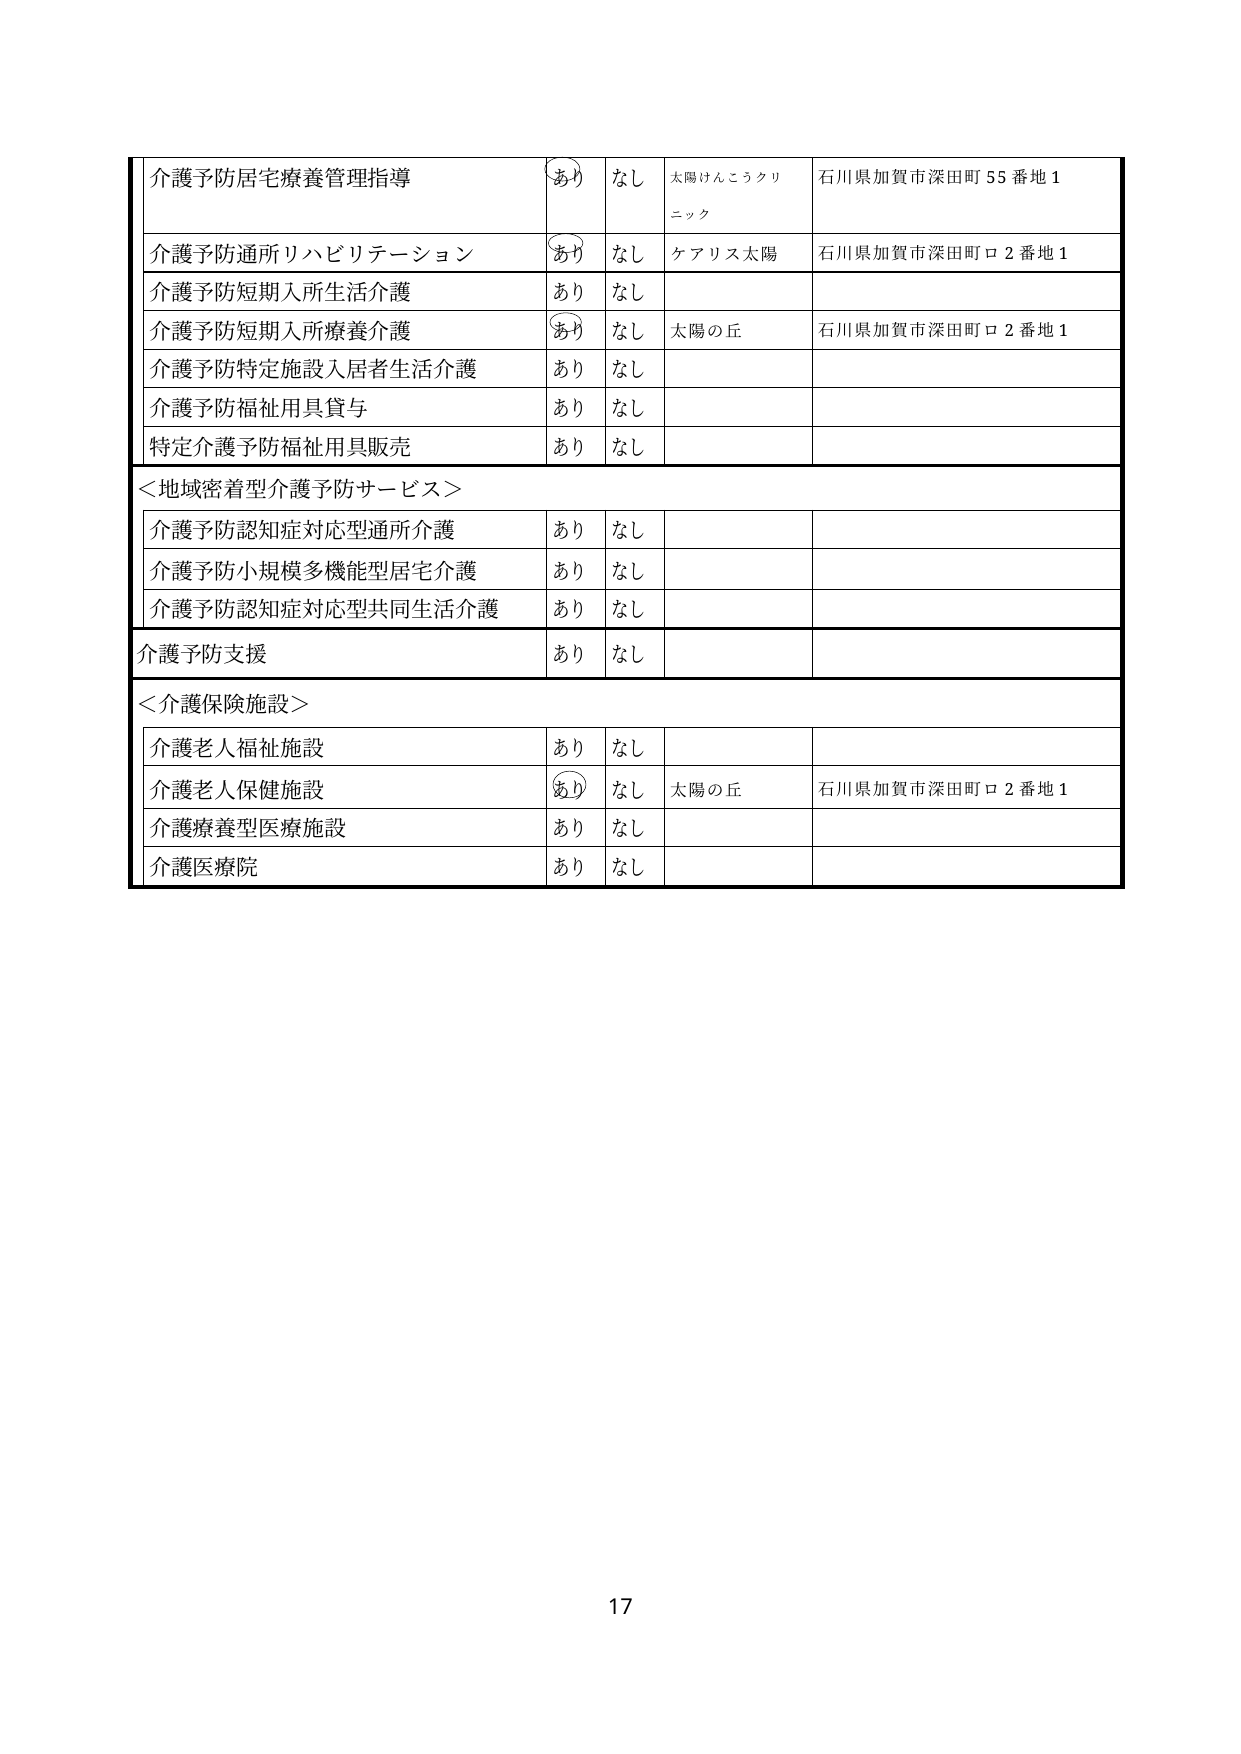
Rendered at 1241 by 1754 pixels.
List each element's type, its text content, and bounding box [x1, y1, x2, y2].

table_cell あり [547, 590, 605, 627]
table_cell [813, 728, 1120, 765]
table_cell あり [547, 234, 605, 271]
table_cell 介護療養型医療施設 [144, 809, 546, 846]
table_cell 石川県加賀市深田町55番地1 [813, 158, 1120, 233]
table_cell 介護予防特定施設入居者生活介護 [144, 350, 546, 387]
table_cell なし [606, 549, 664, 589]
table_cell あり [547, 766, 605, 807]
table_cell あり [547, 847, 605, 884]
table_cell [665, 728, 812, 765]
table_cell なし [606, 311, 664, 348]
table_cell 介護予防短期入所療養介護 [144, 311, 546, 348]
table_cell [665, 590, 812, 627]
table_cell なし [606, 847, 664, 884]
table_cell 介護予防認知症対応型共同生活介護 [144, 590, 546, 627]
table_cell なし [606, 273, 664, 310]
table_cell 石川県加賀市深田町ロ2番地1 [813, 766, 1120, 807]
table_cell 石川県加賀市深田町ロ2番地1 [813, 311, 1120, 348]
table_cell なし [606, 511, 664, 548]
table_cell 介護予防支援 [133, 630, 546, 677]
table_cell [813, 511, 1120, 548]
table_cell [665, 273, 812, 310]
table_cell 介護予防認知症対応型通所介護 [144, 511, 546, 548]
table_cell なし [606, 766, 664, 807]
table_cell 介護予防福祉用具貸与 [144, 388, 546, 426]
table_cell [665, 809, 812, 846]
table_cell なし [606, 427, 664, 464]
table_cell あり [547, 273, 605, 310]
table_cell あり [547, 809, 605, 846]
table_cell あり [547, 511, 605, 548]
table_cell 太陽の丘 [665, 311, 812, 348]
table_cell [133, 510, 143, 627]
table_cell [665, 511, 812, 548]
table_cell [665, 427, 812, 464]
table_cell 介護老人保健施設 [144, 766, 546, 807]
table_cell あり [547, 549, 605, 589]
table_cell [813, 388, 1120, 426]
table_cell [665, 350, 812, 387]
table_cell [665, 549, 812, 589]
table_cell なし [606, 590, 664, 627]
table_cell あり [547, 311, 605, 348]
table_cell あり [547, 728, 605, 765]
table_cell なし [606, 728, 664, 765]
table_cell なし [606, 630, 664, 677]
table_cell 介護老人福祉施設 [144, 728, 546, 765]
table_cell なし [606, 234, 664, 271]
table_cell ケアリス太陽 [665, 234, 812, 271]
table_cell 介護医療院 [144, 847, 546, 884]
table_cell 石川県加賀市深田町ロ2番地1 [813, 234, 1120, 271]
table_cell [133, 727, 143, 884]
table_cell あり [547, 158, 605, 233]
table_cell [813, 809, 1120, 846]
table_cell 介護予防居宅療養管理指導 [144, 158, 546, 233]
table_cell なし [606, 158, 664, 233]
table_cell [813, 847, 1120, 884]
table_cell あり [547, 427, 605, 464]
table_cell [813, 273, 1120, 310]
table_cell 太陽の丘 [665, 766, 812, 807]
table_cell [813, 427, 1120, 464]
table_cell あり [547, 388, 605, 426]
table_cell [665, 630, 812, 677]
table_cell 介護予防通所リハビリテーション [144, 234, 546, 271]
table_cell 介護予防小規模多機能型居宅介護 [144, 549, 546, 589]
table_cell 介護予防短期入所生活介護 [144, 273, 546, 310]
table_cell なし [606, 809, 664, 846]
table_cell あり [547, 350, 605, 387]
table_cell 太陽けんこうクリニック [665, 158, 812, 233]
table_cell なし [606, 388, 664, 426]
table_cell [813, 549, 1120, 589]
table_cell あり [547, 630, 605, 677]
table_cell ＜介護保険施設＞ [133, 680, 1120, 727]
table_cell [665, 847, 812, 884]
table_cell [813, 350, 1120, 387]
table_cell なし [606, 350, 664, 387]
table_cell [813, 590, 1120, 627]
table_cell ＜地域密着型介護予防サービス＞ [133, 467, 1120, 509]
table_cell [813, 630, 1120, 677]
table_cell [665, 388, 812, 426]
table_cell 特定介護予防福祉用具販売 [144, 427, 546, 464]
